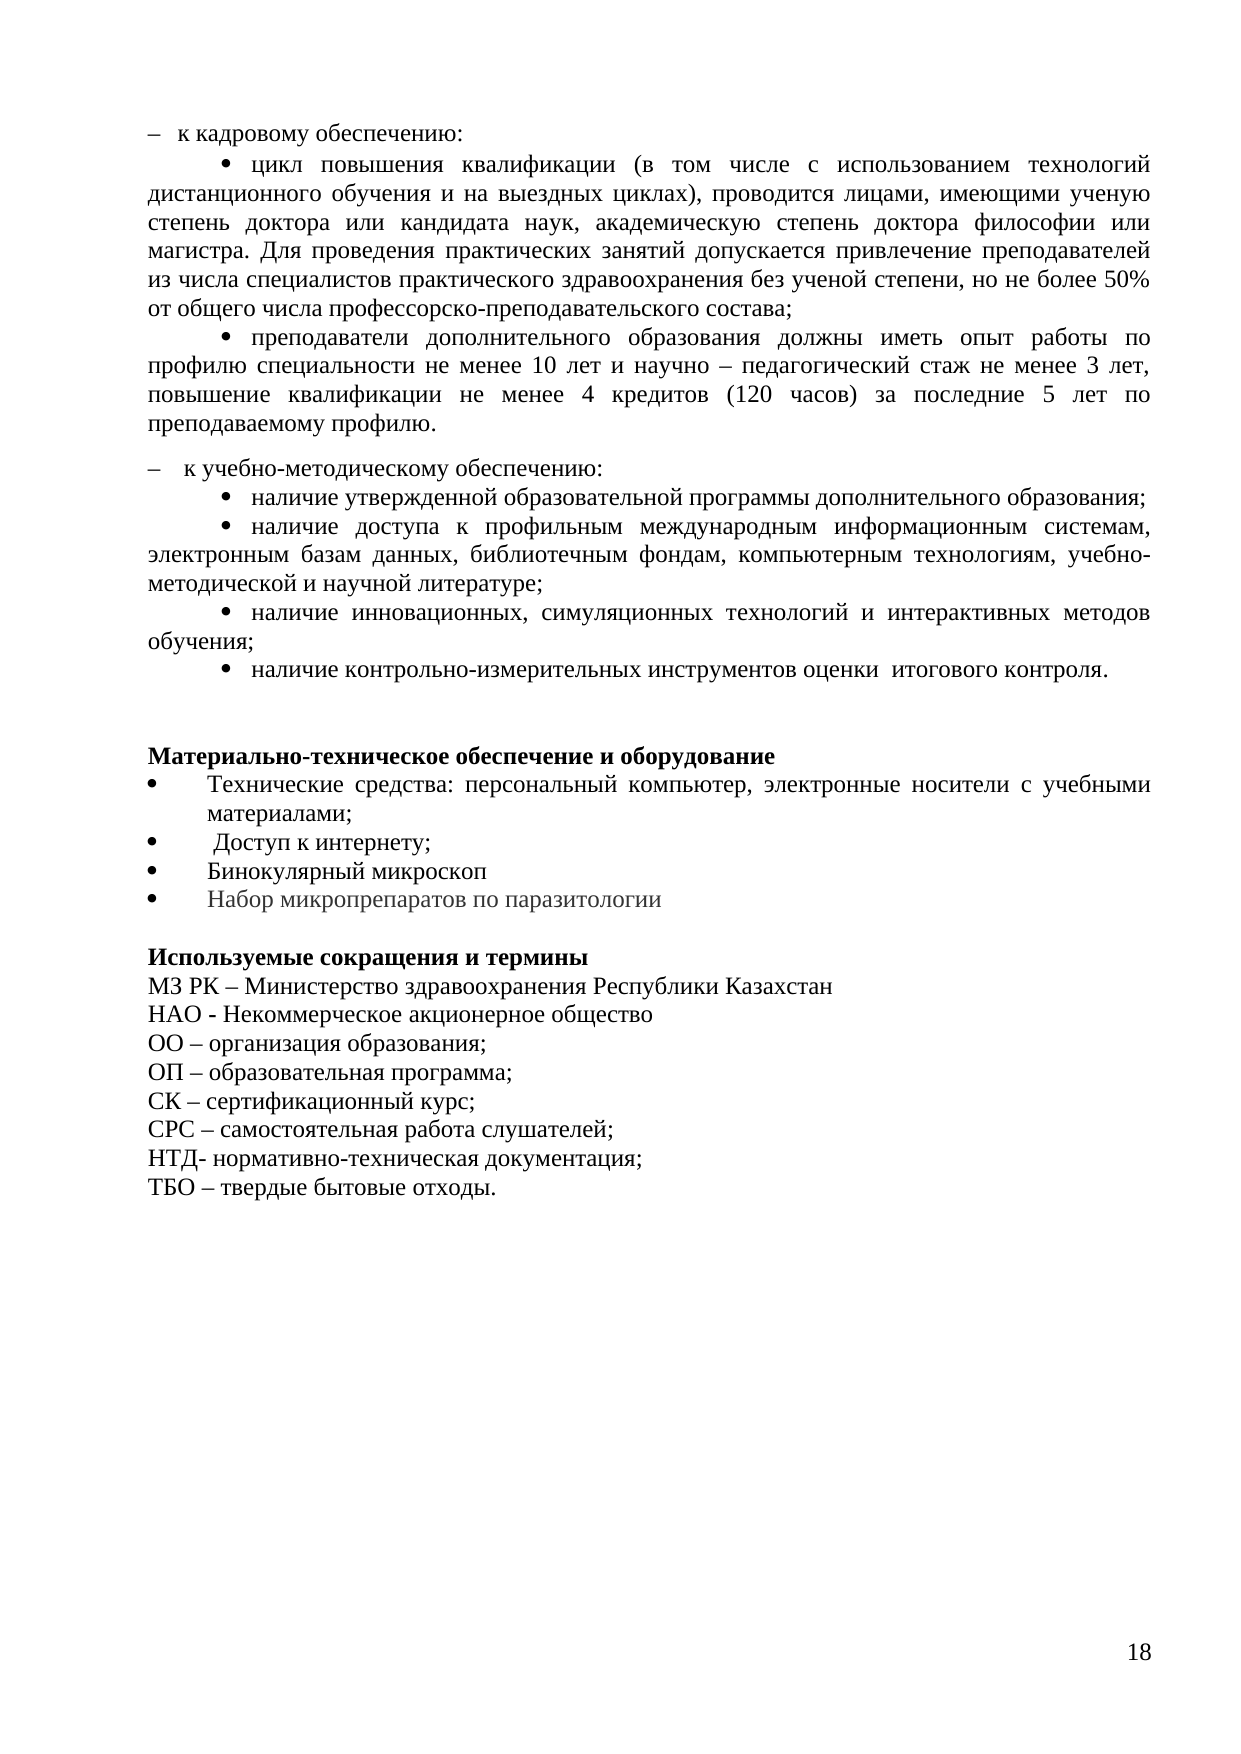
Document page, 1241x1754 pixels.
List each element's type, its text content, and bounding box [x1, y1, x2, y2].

list наличие инновационных, симуляционных технологий и интерактивных методов обучения; [148, 597, 1152, 654]
text НАО - Некоммерческое акционерное общество [148, 999, 1152, 1028]
text СРС – самостоятельная работа слушателей; [148, 1114, 1152, 1143]
text ОО – организация образования; [148, 1028, 1152, 1057]
text Материально-техническое обеспечение и оборудование [148, 741, 1152, 769]
list Бинокулярный микроскоп [148, 856, 1152, 884]
list Технические средства: персональный компьютер, электронные носители с учебными материалами; [148, 769, 1152, 827]
list Набор микропрепаратов по паразитологии [148, 884, 1152, 913]
text ТБО – твердые бытовые отходы. [148, 1172, 1152, 1201]
text МЗ РК – Министерство здравоохранения Республики Казахстан [148, 971, 1152, 999]
list к кадровому обеспечению: [148, 118, 1152, 147]
text Используемые сокращения и термины [148, 942, 1152, 971]
text НТД- нормативно-техническая документация; [148, 1143, 1152, 1172]
list наличие доступа к профильным международным информационным системам, электронным базам данных, библиотечным фондам, компьютерным технологиям, учебно-методической и научной литературе; [148, 511, 1152, 597]
list Доступ к интернету; [148, 827, 1152, 856]
list цикл повышения квалификации (в том числе с использованием технологий дистанционного обучения и на выездных циклах), проводится лицами, имеющими ученую степень доктора или кандидата наук, академическую степень доктора философии или магистра. Для проведения практических занятий допускается привлечение преподавателей из числа специалистов практического здравоохранения без ученой степени, но не более 50% от общего числа профессорско-преподавательского состава; [148, 149, 1152, 322]
list к учебно-методическому обеспечению: [148, 453, 1152, 482]
list наличие утвержденной образовательной программы дополнительного образования; [148, 482, 1152, 511]
text СК – сертификационный курс; [148, 1086, 1152, 1114]
list преподаватели дополнительного образования должны иметь опыт работы по профилю специальности не менее 10 лет и научно – педагогический стаж не менее 3 лет, повышение квалификации не менее 4 кредитов (120 часов) за последние 5 лет по преподаваемому профилю. [148, 322, 1152, 437]
list наличие контрольно-измерительных инструментов оценки итогового контроля. [148, 654, 1152, 683]
text ОП – образовательная программа; [148, 1057, 1152, 1086]
